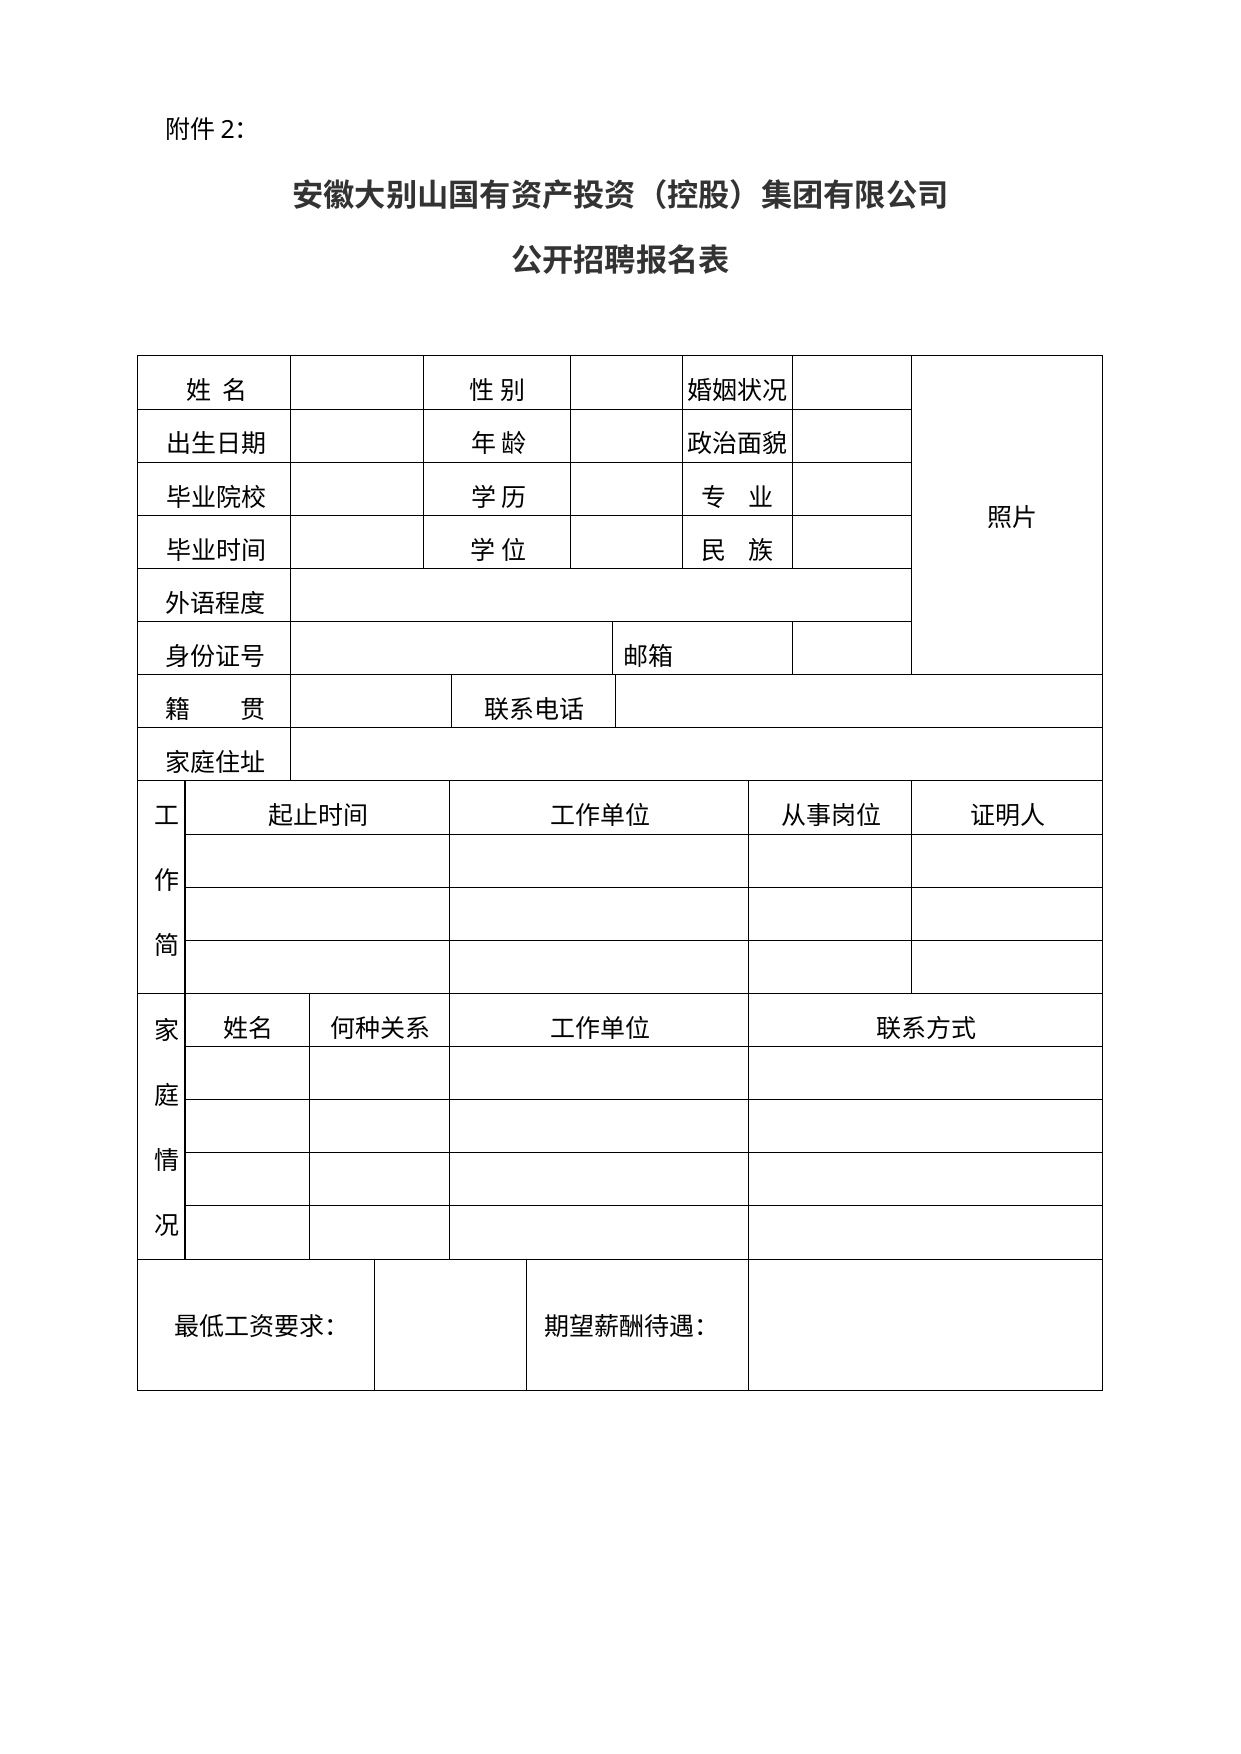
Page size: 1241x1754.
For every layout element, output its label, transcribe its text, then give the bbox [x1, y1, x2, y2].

table_cell [912, 835, 1102, 887]
table_cell [291, 569, 911, 621]
table_cell [310, 1206, 449, 1258]
table_cell 年 龄 [424, 410, 570, 462]
table_cell 专 业 [683, 463, 792, 515]
table_cell 出生日期 [138, 410, 290, 462]
table_cell [749, 1047, 1102, 1099]
table_cell [291, 463, 423, 515]
table_cell 学 历 [424, 463, 570, 515]
table_cell [186, 1153, 309, 1205]
table_cell 籍 贯 [138, 675, 290, 727]
table_header 性 别 [424, 356, 570, 408]
table_cell [793, 516, 911, 568]
table_cell 最低工资要求： [138, 1260, 374, 1389]
table_cell 家庭住址 [138, 728, 290, 780]
table_cell [450, 1100, 748, 1152]
table_cell [793, 410, 911, 462]
table_cell [291, 675, 451, 727]
table_cell 毕业时间 [138, 516, 290, 568]
table_cell [571, 410, 682, 462]
table_cell [450, 888, 748, 940]
table_header [793, 356, 911, 408]
table_cell [793, 463, 911, 515]
table_cell 联系方式 [749, 994, 1102, 1046]
table_cell 家庭 情况 [138, 994, 184, 1258]
text 安徽大别山国有资产投资（控股）集团有限公司 [165, 160, 1075, 225]
table_cell [291, 622, 612, 674]
table_header 姓 名 [138, 356, 290, 408]
text 公开招聘报名表 [165, 225, 1075, 290]
table_cell [749, 1206, 1102, 1258]
table_cell [186, 888, 449, 940]
table_header [571, 356, 682, 408]
text 附件2： [165, 95, 1075, 160]
table_cell 身份证号 [138, 622, 290, 674]
table_cell [186, 941, 449, 993]
table_cell 起止时间 [186, 781, 449, 833]
table_cell [793, 622, 911, 674]
table_cell [749, 1100, 1102, 1152]
table_cell [450, 1047, 748, 1099]
table_cell 工作单位 [450, 781, 748, 833]
table_header 照片 [912, 356, 1102, 674]
table_cell [749, 835, 911, 887]
table_cell 毕业院校 [138, 463, 290, 515]
table_cell [186, 835, 449, 887]
table_cell 证明人 [912, 781, 1102, 833]
table_cell 外语程度 [138, 569, 290, 621]
table_cell [749, 1153, 1102, 1205]
table_cell [571, 516, 682, 568]
table_cell [450, 1153, 748, 1205]
table_cell [310, 1153, 449, 1205]
table_cell [571, 463, 682, 515]
table_cell [749, 941, 911, 993]
table_cell 何种关系 [310, 994, 449, 1046]
table_cell 工 作 简 历 [138, 781, 184, 993]
table_cell [186, 1100, 309, 1152]
table_cell 工作单位 [450, 994, 748, 1046]
table_cell [912, 941, 1102, 993]
table_cell [450, 835, 748, 887]
table_header 婚姻状况 [683, 356, 792, 408]
table_cell [616, 675, 1102, 727]
table_cell [291, 728, 1102, 780]
table_cell 政治面貌 [683, 410, 792, 462]
table_cell [749, 888, 911, 940]
table_cell [912, 888, 1102, 940]
table_cell [749, 1260, 1102, 1389]
table_cell 期望薪酬待遇： [527, 1260, 748, 1389]
table_cell 从事岗位 [749, 781, 911, 833]
table_cell 联系电话 [452, 675, 615, 727]
table_cell 学 位 [424, 516, 570, 568]
table_cell [310, 1047, 449, 1099]
table_cell [450, 941, 748, 993]
table_cell [450, 1206, 748, 1258]
table_cell [310, 1100, 449, 1152]
table_cell [291, 516, 423, 568]
table_cell [186, 1047, 309, 1099]
table_cell 姓名 [186, 994, 309, 1046]
table_cell 邮箱 [613, 622, 792, 674]
table_cell [291, 410, 423, 462]
table_cell 民 族 [683, 516, 792, 568]
table_cell [186, 1206, 309, 1258]
table_cell [375, 1260, 526, 1389]
table_header [291, 356, 423, 408]
